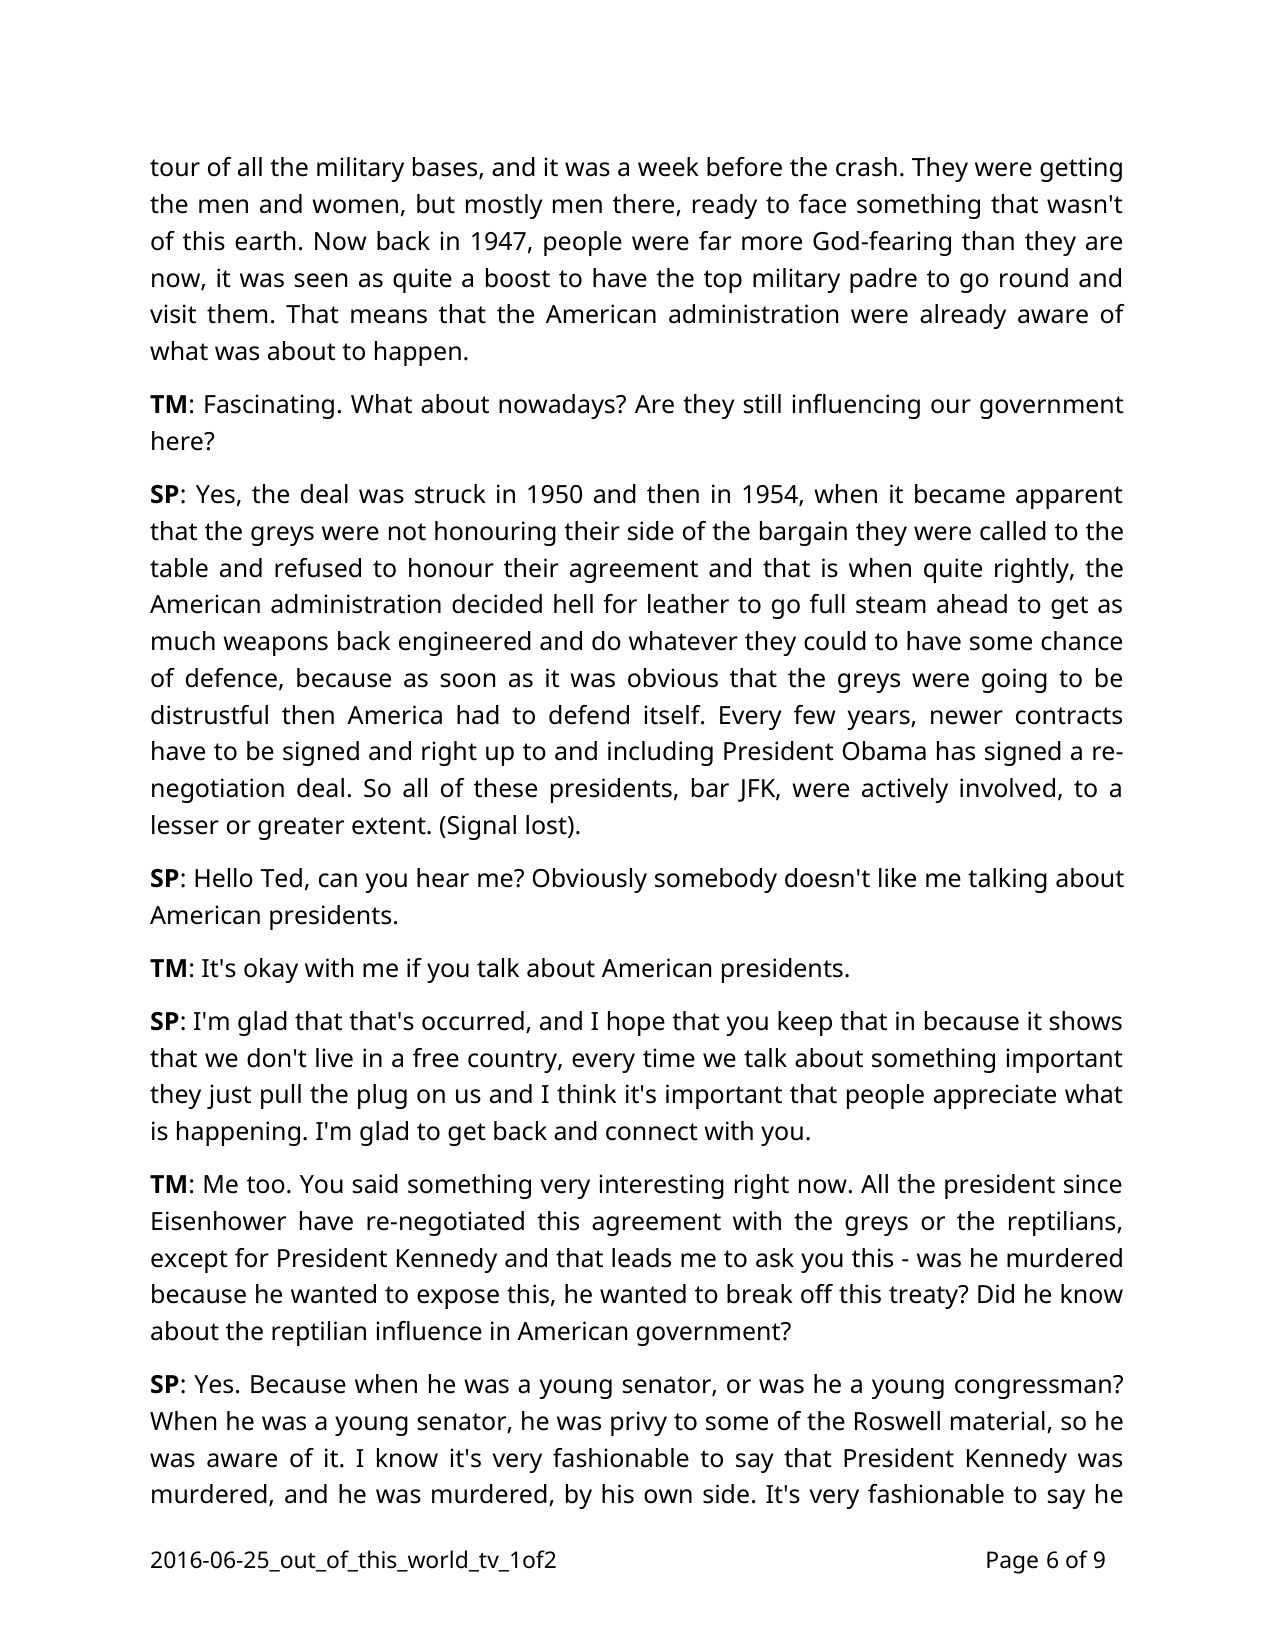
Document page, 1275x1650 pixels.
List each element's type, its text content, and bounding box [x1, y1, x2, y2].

text TM: It's okay with me if you talk about American presidents. [150, 950, 1125, 984]
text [150, 1367, 1125, 1511]
text SP: I'm glad that that's occurred, and I hope that you keep that in because it shows that we don't live in a free country, every time we talk about something important they just pull the plug on us and I think it's important that people appreciate what is happening. I'm glad to get back and connect with you. [150, 1003, 1125, 1148]
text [150, 150, 1125, 368]
text TM: Fascinating. What about nowadays? Are they still influencing our government here? [150, 387, 1125, 458]
text SP: Yes, the deal was struck in 1950 and then in 1954, when it became apparent that the greys were not honouring their side of the bargain they were called to the table and refused to honour their agreement and that is when quite rightly, the American administration decided hell for leather to go full steam ahead to get as much weapons back engineered and do whatever they could to have some chance of defence, because as soon as it was obvious that the greys were going to be distrustful then America had to defend itself. Every few years, newer contracts have to be signed and right up to and including President Obama has signed a re-negotiation deal. So all of these presidents, bar JFK, were actively involved, to a lesser or greater extent. (Signal lost). [150, 477, 1125, 842]
text SP: Hello Ted, can you hear me? Obviously somebody doesn't like me talking about American presidents. [150, 861, 1125, 931]
text TM: Me too. You said something very interesting right now. All the president since Eisenhower have re-negotiated this agreement with the greys or the reptilians, except for President Kennedy and that leads me to ask you this - was he murdered because he wanted to expose this, he wanted to break off this treaty? Did he know about the reptilian influence in American government? [150, 1167, 1125, 1348]
